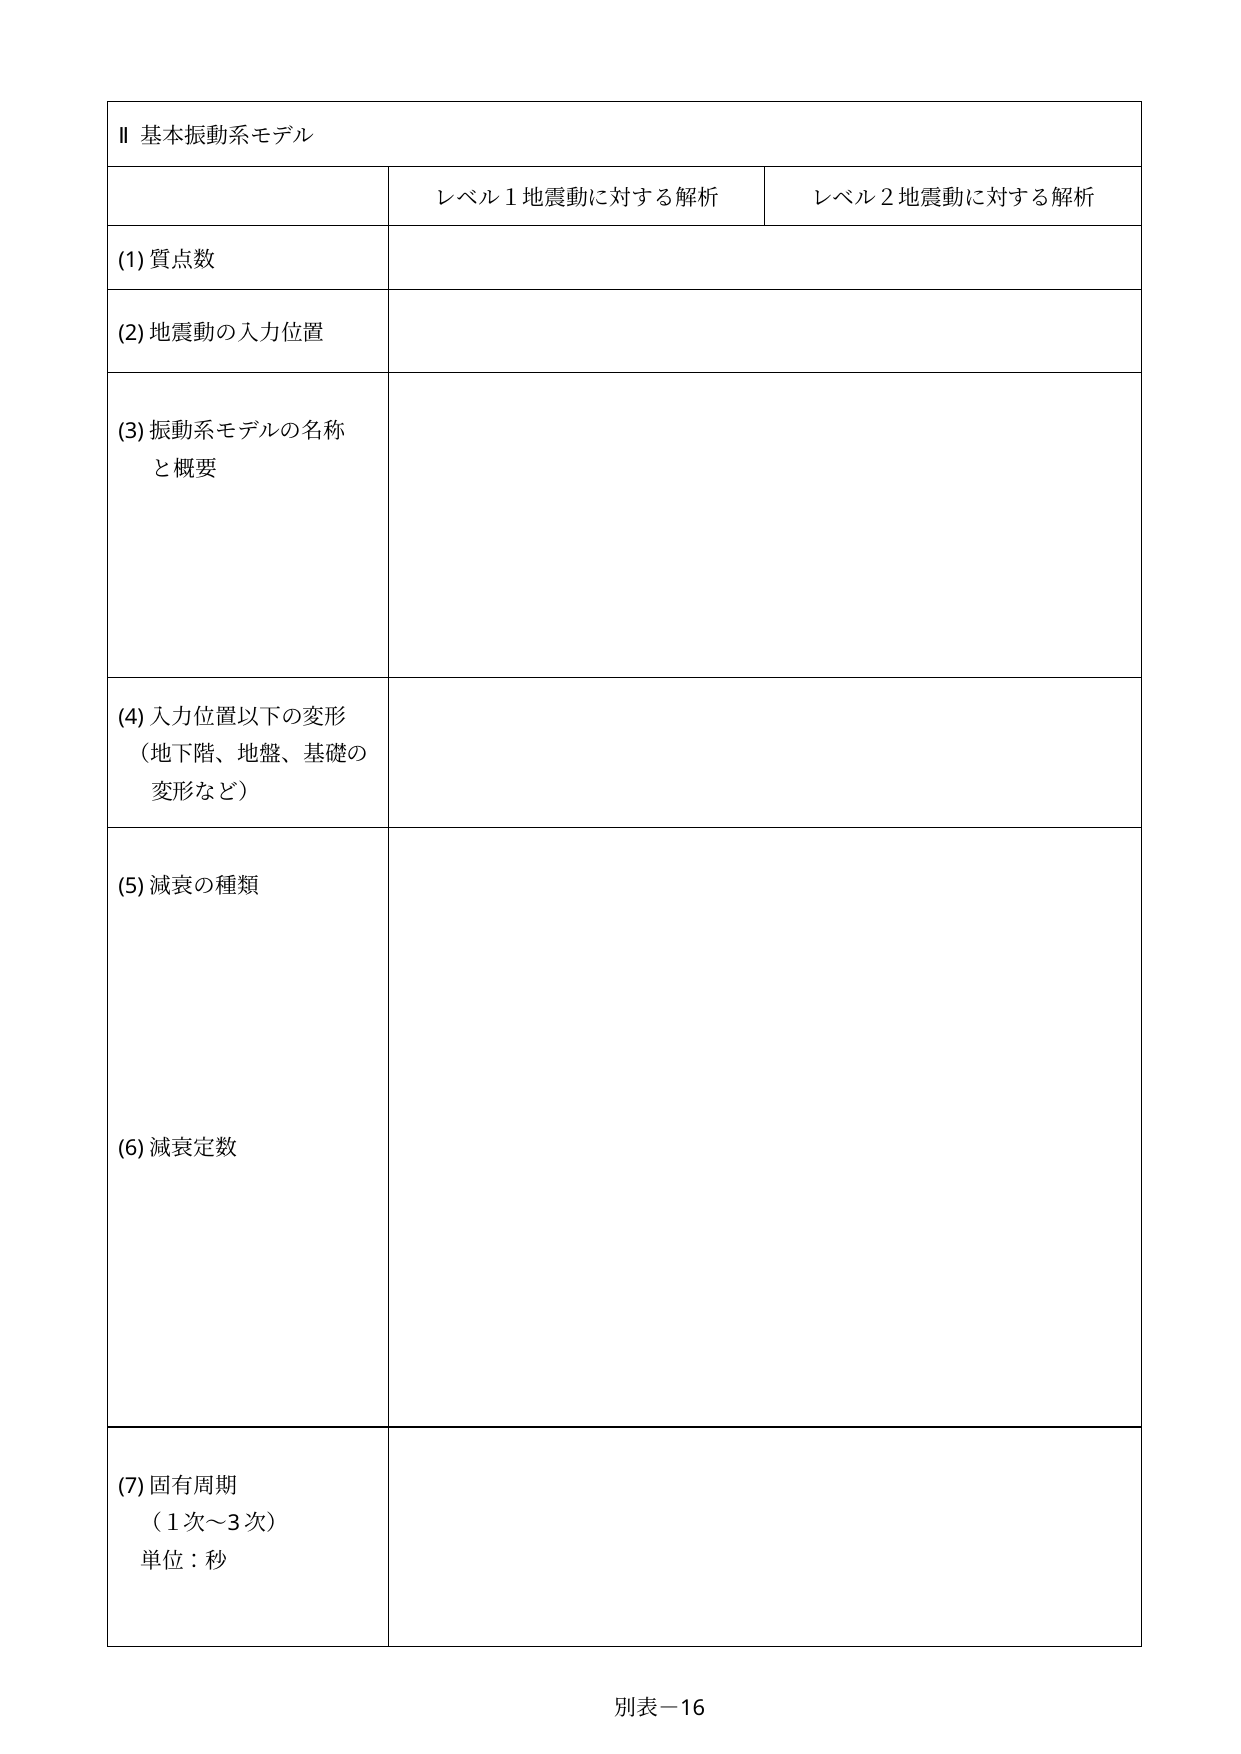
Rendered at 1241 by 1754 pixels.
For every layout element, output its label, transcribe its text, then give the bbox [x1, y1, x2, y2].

table_cell (5) 減衰の種類 (6) 減衰定数 [108, 828, 388, 1426]
table_cell [389, 226, 1141, 289]
table_cell [108, 167, 388, 225]
table_cell Ⅱ 基本振動系モデル [108, 102, 1141, 166]
table_cell (4) 入力位置以下の変形 （地下階、地盤、基礎の 変形など） [108, 678, 388, 827]
table_cell (1) 質点数 [108, 226, 388, 289]
table_cell (7) 固有周期 （１次～3次） 単位：秒 [108, 1428, 388, 1646]
table_cell [389, 828, 1141, 1426]
table_cell レベル２地震動に対する解析 [765, 167, 1141, 225]
table_cell (2) 地震動の入力位置 [108, 290, 388, 372]
table_cell [389, 373, 1141, 677]
table_cell [389, 290, 1141, 372]
table_cell [389, 678, 1141, 827]
table_cell [389, 1428, 1141, 1646]
table_cell レベル１地震動に対する解析 [389, 167, 764, 225]
table_cell (3) 振動系モデルの名称 と概要 [108, 373, 388, 677]
